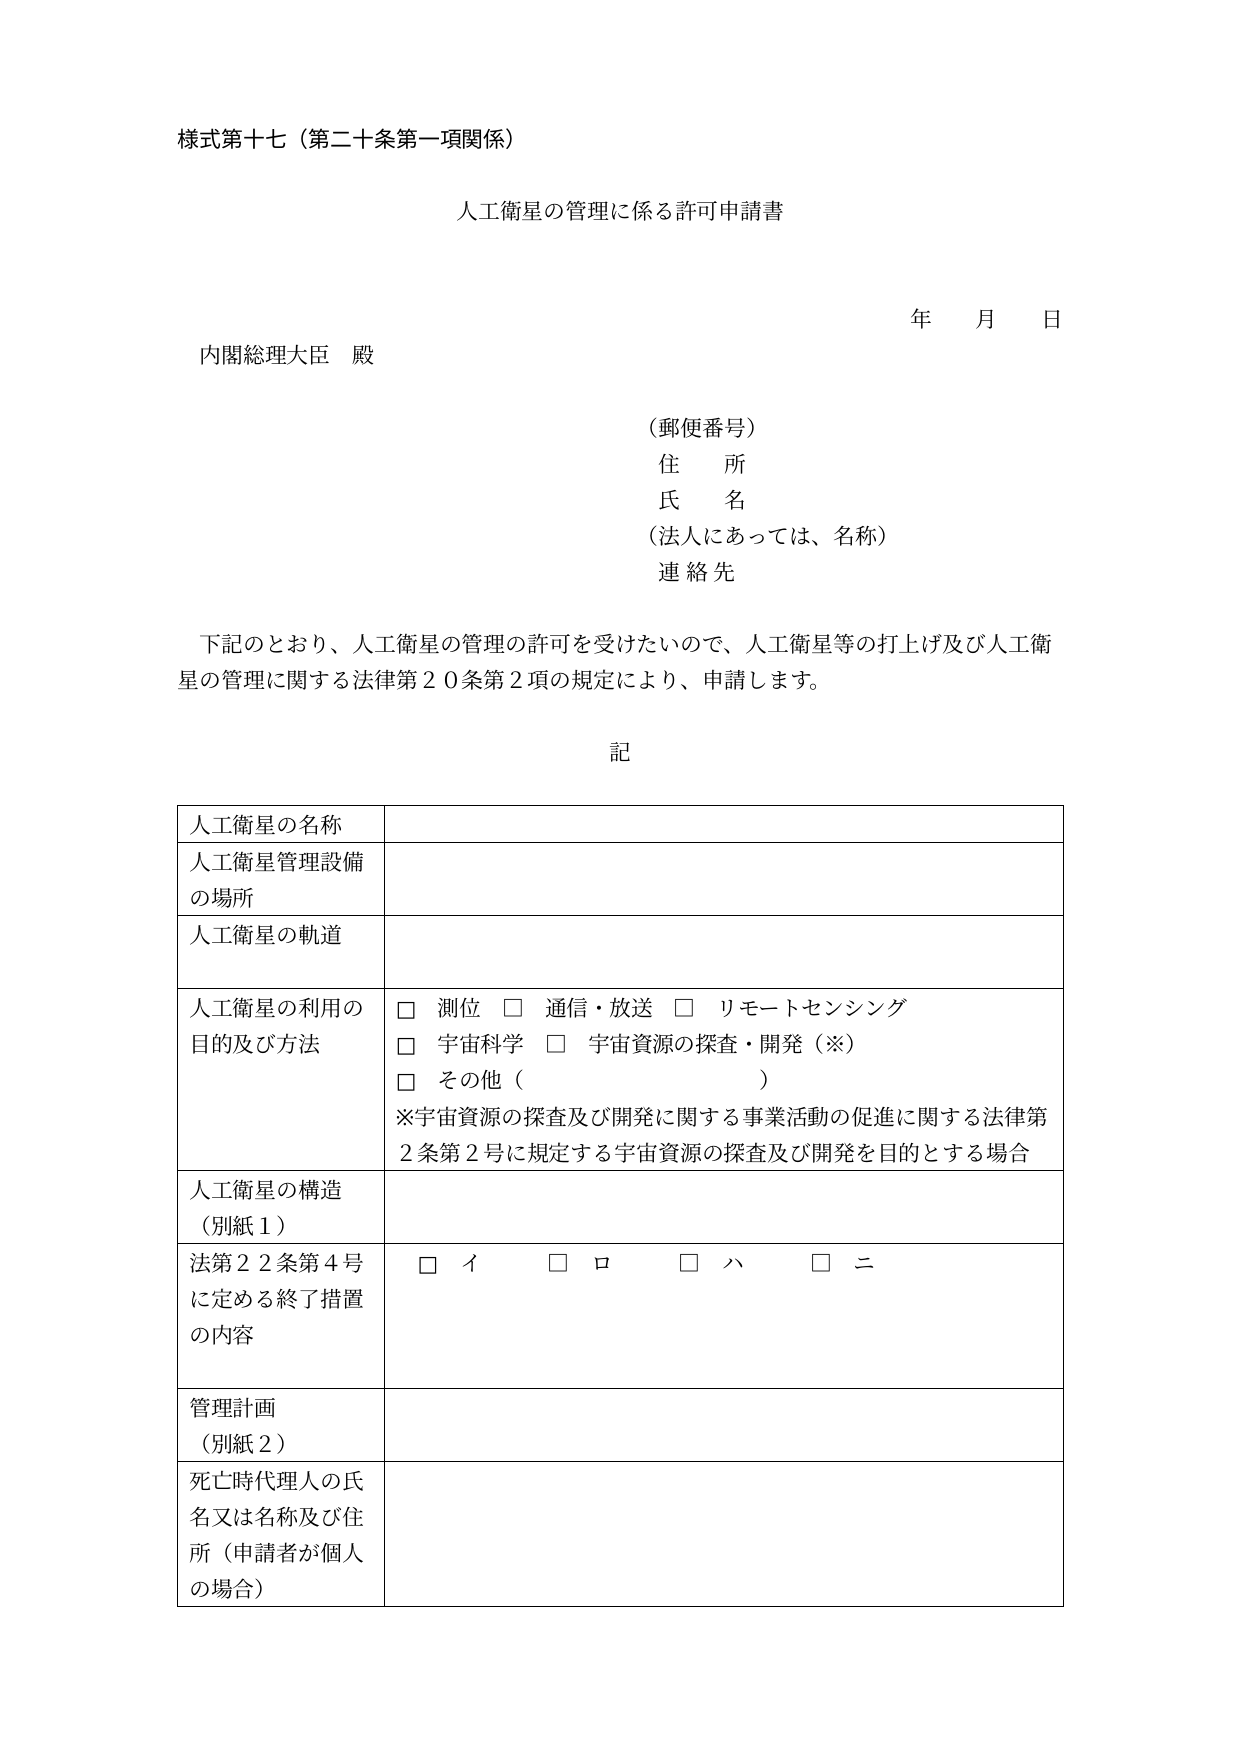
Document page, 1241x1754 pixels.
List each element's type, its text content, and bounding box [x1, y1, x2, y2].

text 人工衛星の管理に係る許可申請書 [177, 192, 1063, 228]
text 記 [177, 733, 1063, 769]
text 氏 名 [177, 481, 1063, 517]
table_cell 法第２２条第４号に定める終了措置の内容 [178, 1244, 384, 1388]
text 連 絡 先 [177, 553, 1063, 589]
table_cell [385, 1171, 1063, 1243]
table_cell [385, 843, 1063, 915]
table_cell 人工衛星の構造（別紙１） [178, 1171, 384, 1243]
table_cell 管理計画 （別紙２） [178, 1389, 384, 1461]
table_cell 人工衛星の軌道 [178, 916, 384, 988]
table_cell 人工衛星管理設備の場所 [178, 843, 384, 915]
table_cell [385, 916, 1063, 988]
text 内閣総理大臣 殿 [177, 336, 1063, 372]
table_cell □ 測位 □ 通信・放送 □ リモートセンシング □ 宇宙科学 □ 宇宙資源の探査・開発（※） □ その他（ ） ※宇宙資源の探査及び開発に関する事業活動の促進に関する法律第２条第２号に規定する宇宙資源の探査及び開発を目的とする場合 [385, 989, 1063, 1169]
text 下記のとおり、人工衛星の管理の許可を受けたいので、人工衛星等の打上げ及び人工衛星の管理に関する法律第２０条第２項の規定により、申請します。 [177, 625, 1063, 697]
table_header 人工衛星の名称 [178, 806, 384, 842]
subtitle 様式第十七（第二十条第一項関係） [177, 120, 1063, 156]
text （郵便番号） [177, 408, 1063, 444]
table_header [385, 806, 1063, 842]
table_cell [385, 1389, 1063, 1461]
text 住 所 [177, 444, 1063, 481]
table_cell [385, 1462, 1063, 1606]
text 年 月 日 [177, 300, 1063, 336]
table_cell 人工衛星の利用の目的及び方法 [178, 989, 384, 1169]
text （法人にあっては、名称） [177, 517, 1063, 553]
table_cell 死亡時代理人の氏名又は名称及び住所（申請者が個人の場合） [178, 1462, 384, 1606]
table_cell □ イ □ ロ □ ハ □ ニ [385, 1244, 1063, 1388]
